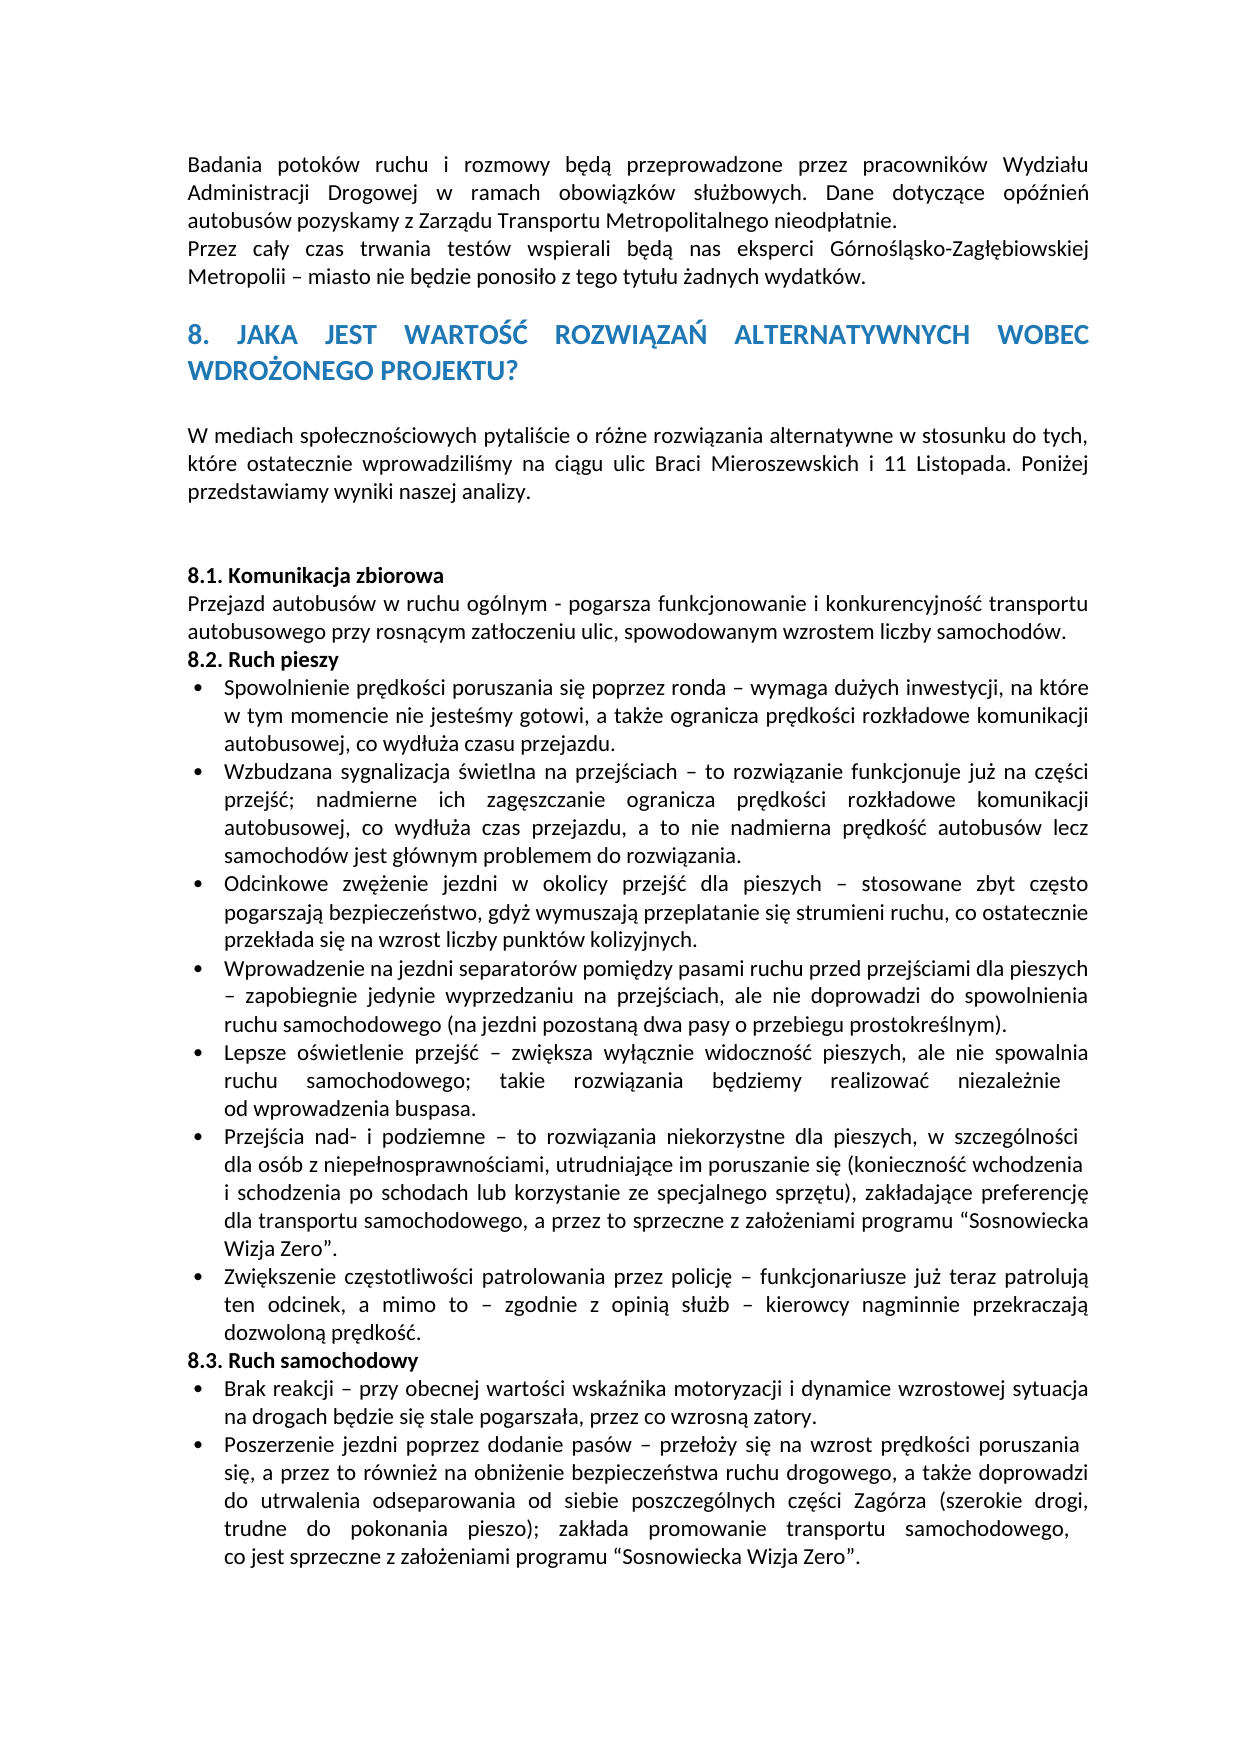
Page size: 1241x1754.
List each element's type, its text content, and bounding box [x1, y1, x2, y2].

list Poszerzenie jezdni poprzez dodanie pasów – przełoży się na wzrost prędkości poruszania się, a przez to również na obniżenie bezpieczeństwa ruchu drogowego, a także doprowadzi do utrwalenia odseparowania od siebie poszczególnych części Zagórza (szerokie drogi, trudne do pokonania pieszo); zakłada promowanie transportu samochodowego, co jest sprzeczne z założeniami programu “Sosnowiecka Wizja Zero”. [194, 1430, 1090, 1570]
list Wprowadzenie na jezdni separatorów pomiędzy pasami ruchu przed przejściami dla pieszych – zapobiegnie jedynie wyprzedzaniu na przejściach, ale nie doprowadzi do spowolnienia ruchu samochodowego (na jezdni pozostaną dwa pasy o przebiegu prostokreślnym). [194, 954, 1090, 1038]
text W mediach społecznościowych pytaliście o różne rozwiązania alternatywne w stosunku do tych, które ostatecznie wprowadziliśmy na ciągu ulic Braci Mieroszewskich i 11 Listopada. Poniżej przedstawiamy wyniki naszej analizy. [187, 421, 1090, 505]
text 8.3. Ruch samochodowy [187, 1346, 1090, 1374]
text 8.1. Komunikacja zbiorowa [187, 561, 1090, 589]
text Badania potoków ruchu i rozmowy będą przeprowadzone przez pracowników Wydziału Administracji Drogowej w ramach obowiązków służbowych. Dane dotyczące opóźnień autobusów pozyskamy z Zarządu Transportu Metropolitalnego nieodpłatnie. [187, 150, 1090, 234]
list Spowolnienie prędkości poruszania się poprzez ronda – wymaga dużych inwestycji, na które w tym momencie nie jesteśmy gotowi, a także ogranicza prędkości rozkładowe komunikacji autobusowej, co wydłuża czasu przejazdu. [194, 673, 1090, 757]
text 8. JAKA JEST WARTOŚĆ ROZWIĄZAŃ ALTERNATYWNYCH WOBEC WDROŻONEGO PROJEKTU? [187, 316, 1090, 388]
list Zwiększenie częstotliwości patrolowania przez policję – funkcjonariusze już teraz patrolują ten odcinek, a mimo to – zgodnie z opinią służb – kierowcy nagminnie przekraczają dozwoloną prędkość. [194, 1262, 1090, 1346]
text 8.2. Ruch pieszy [187, 645, 1090, 673]
list Wzbudzana sygnalizacja świetlna na przejściach – to rozwiązanie funkcjonuje już na części przejść; nadmierne ich zagęszczanie ogranicza prędkości rozkładowe komunikacji autobusowej, co wydłuża czas przejazdu, a to nie nadmierna prędkość autobusów lecz samochodów jest głównym problemem do rozwiązania. [194, 757, 1090, 869]
list Lepsze oświetlenie przejść – zwiększa wyłącznie widoczność pieszych, ale nie spowalnia ruchu samochodowego; takie rozwiązania będziemy realizować niezależnie od wprowadzenia buspasa. [194, 1038, 1090, 1122]
text Przejazd autobusów w ruchu ogólnym - pogarsza funkcjonowanie i konkurencyjność transportu autobusowego przy rosnącym zatłoczeniu ulic, spowodowanym wzrostem liczby samochodów. [187, 589, 1090, 645]
list Przejścia nad- i podziemne – to rozwiązania niekorzystne dla pieszych, w szczególności dla osób z niepełnosprawnościami, utrudniające im poruszanie się (konieczność wchodzenia i schodzenia po schodach lub korzystanie ze specjalnego sprzętu), zakładające preferencję dla transportu samochodowego, a przez to sprzeczne z założeniami programu “Sosnowiecka Wizja Zero”. [194, 1122, 1090, 1262]
list Odcinkowe zwężenie jezdni w okolicy przejść dla pieszych – stosowane zbyt często pogarszają bezpieczeństwo, gdyż wymuszają przeplatanie się strumieni ruchu, co ostatecznie przekłada się na wzrost liczby punktów kolizyjnych. [194, 869, 1090, 954]
list Brak reakcji – przy obecnej wartości wskaźnika motoryzacji i dynamice wzrostowej sytuacja na drogach będzie się stale pogarszała, przez co wzrosną zatory. [194, 1374, 1090, 1430]
text Przez cały czas trwania testów wspierali będą nas eksperci Górnośląsko-Zagłębiowskiej Metropolii – miasto nie będzie ponosiło z tego tytułu żadnych wydatków. [187, 234, 1090, 290]
